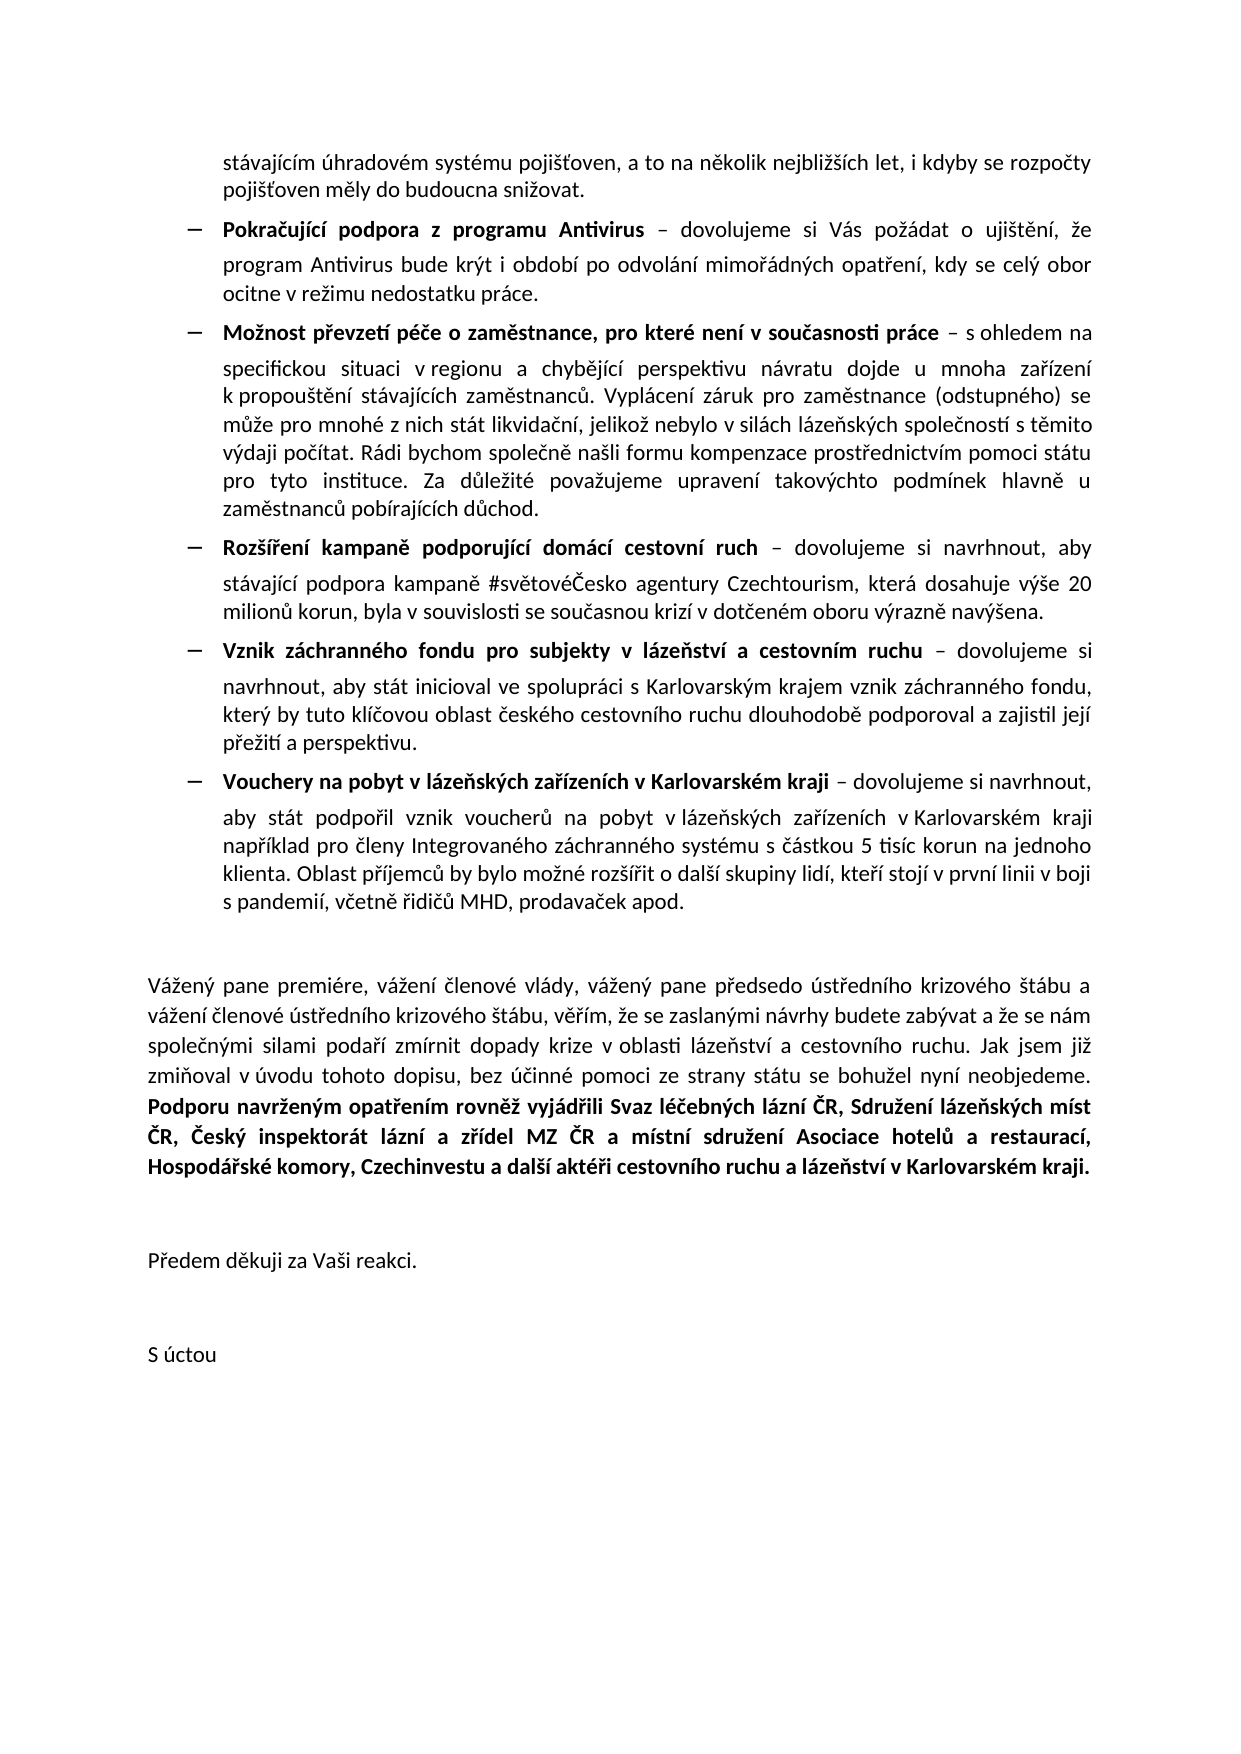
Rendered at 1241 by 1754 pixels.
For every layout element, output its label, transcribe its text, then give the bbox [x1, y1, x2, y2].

list Rozšíření kampaně podporující domácí cestovní ruch – dovolujeme si navrhnout, aby stávající podpora kampaně #světovéČesko agentury Czechtourism, která dosahuje výše 20 milionů korun, byla v souvislosti se současnou krizí v dotčeném oboru výrazně navýšena. [185, 522, 1093, 625]
list Možnost převzetí péče o zaměstnance, pro které není v současnosti práce – s ohledem na specifickou situaci v regionu a chybějící perspektivu návratu dojde u mnoha zařízení k propouštění stávajících zaměstnanců. Vyplácení záruk pro zaměstnance (odstupného) se může pro mnohé z nich stát likvidační, jelikož nebylo v silách lázeňských společností s těmito výdaji počítat. Rádi bychom společně našli formu kompenzace prostřednictvím pomoci státu pro tyto instituce. Za důležité považujeme upravení takovýchto podmínek hlavně u zaměstnanců pobírajících důchod. [185, 307, 1093, 522]
list Vznik záchranného fondu pro subjekty v lázeňství a cestovním ruchu – dovolujeme si navrhnout, aby stát inicioval ve spolupráci s Karlovarským krajem vznik záchranného fondu, který by tuto klíčovou oblast českého cestovního ruchu dlouhodobě podporoval a zajistil její přežití a perspektivu. [185, 625, 1093, 756]
text Vážený pane premiére, vážení členové vlády, vážený pane předsedo ústředního krizového štábu a vážení členové ústředního krizového štábu, věřím, že se zaslanými návrhy budete zabývat a že se nám společnými silami podaří zmírnit dopady krize v oblasti lázeňství a cestovního ruchu. Jak jsem již zmiňoval v úvodu tohoto dopisu, bez účinné pomoci ze strany státu se bohužel nyní neobjedeme. Podporu navrženým opatřením rovněž vyjádřili Svaz léčebných lázní ČR, Sdružení lázeňských míst ČR, Český inspektorát lázní a zřídel MZ ČR a místní sdružení Asociace hotelů a restaurací, Hospodářské komory, Czechinvestu a další aktéři cestovního ruchu a lázeňství v Karlovarském kraji. [148, 971, 1093, 1180]
text S úctou [148, 1340, 1093, 1368]
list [185, 148, 1093, 204]
text Předem děkuji za Vaši reakci. [148, 1246, 1093, 1274]
list Pokračující podpora z programu Antivirus – dovolujeme si Vás požádat o ujištění, že program Antivirus bude krýt i období po odvolání mimořádných opatření, kdy se celý obor ocitne v režimu nedostatku práce. [185, 204, 1093, 307]
list Vouchery na pobyt v lázeňských zařízeních v Karlovarském kraji – dovolujeme si navrhnout, aby stát podpořil vznik voucherů na pobyt v lázeňských zařízeních v Karlovarském kraji například pro členy Integrovaného záchranného systému s částkou 5 tisíc korun na jednoho klienta. Oblast příjemců by bylo možné rozšířit o další skupiny lidí, kteří stojí v první linii v boji s pandemií, včetně řidičů MHD, prodavaček apod. [185, 756, 1093, 915]
